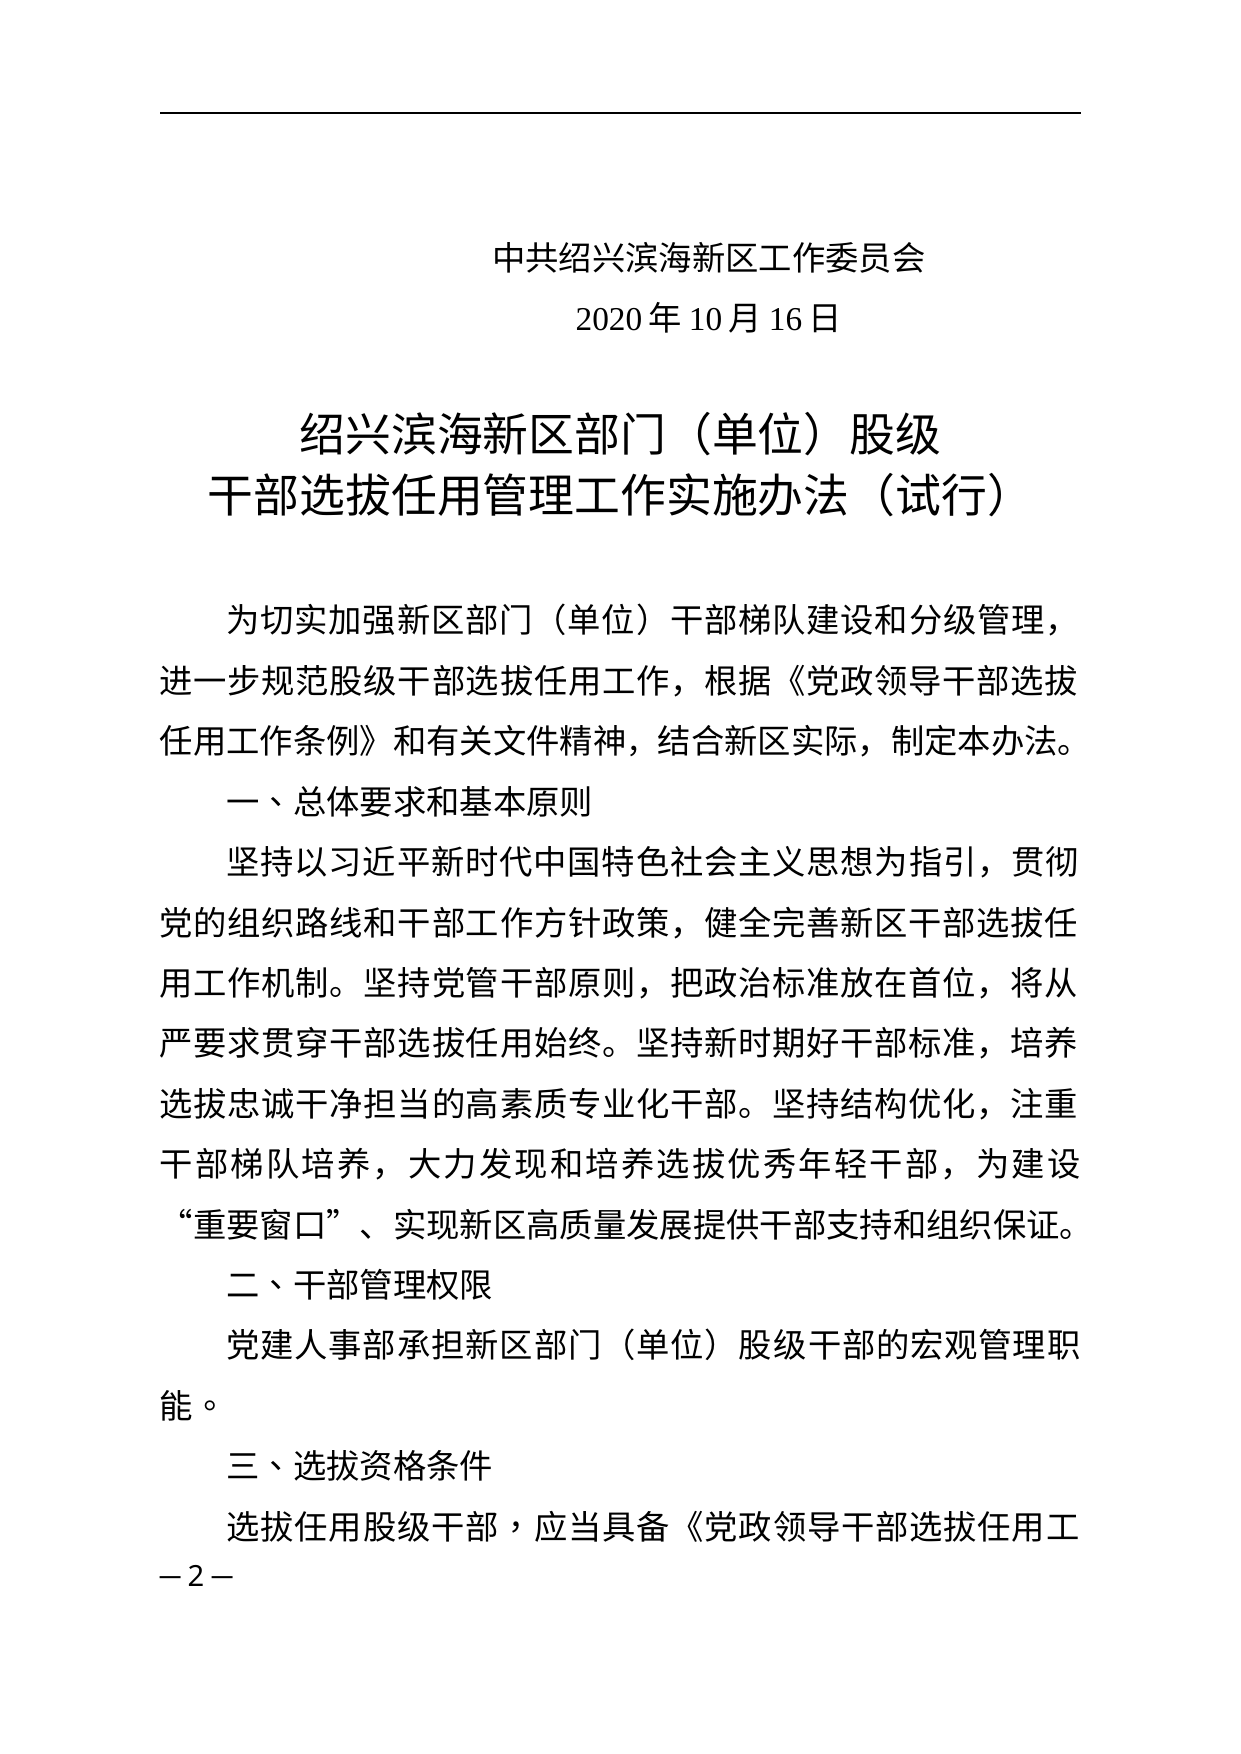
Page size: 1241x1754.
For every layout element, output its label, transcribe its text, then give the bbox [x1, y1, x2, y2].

text 一、总体要求和基本原则 [159, 766, 1081, 826]
text 党建人事部承担新区部门（单位）股级干部的宏观管理职能。 [159, 1309, 1081, 1430]
text 绍兴滨海新区部门（单位）股级 [159, 403, 1081, 464]
text 二、干部管理权限 [159, 1249, 1081, 1309]
text 中共绍兴滨海新区工作委员会 [159, 222, 1081, 282]
text 干部选拔任用管理工作实施办法（试行） [159, 464, 1081, 524]
text 三、选拔资格条件 [159, 1430, 1081, 1491]
text 坚持以习近平新时代中国特色社会主义思想为指引，贯彻党的组织路线和干部工作方针政策，健全完善新区干部选拔任用工作机制。坚持党管干部原则，把政治标准放在首位，将从严要求贯穿干部选拔任用始终。坚持新时期好干部标准，培养选拔忠诚干净担当的高素质专业化干部。坚持结构优化，注重干部梯队培养，大力发现和培养选拔优秀年轻干部，为建设“重要窗口”、实现新区高质量发展提供干部支持和组织保证。 [159, 826, 1081, 1249]
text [159, 1491, 1081, 1551]
text 2020年10月16日 [159, 282, 1081, 343]
text 为切实加强新区部门（单位）干部梯队建设和分级管理，进一步规范股级干部选拔任用工作，根据《党政领导干部选拔任用工作条例》和有关文件精神，结合新区实际，制定本办法。 [159, 584, 1081, 766]
